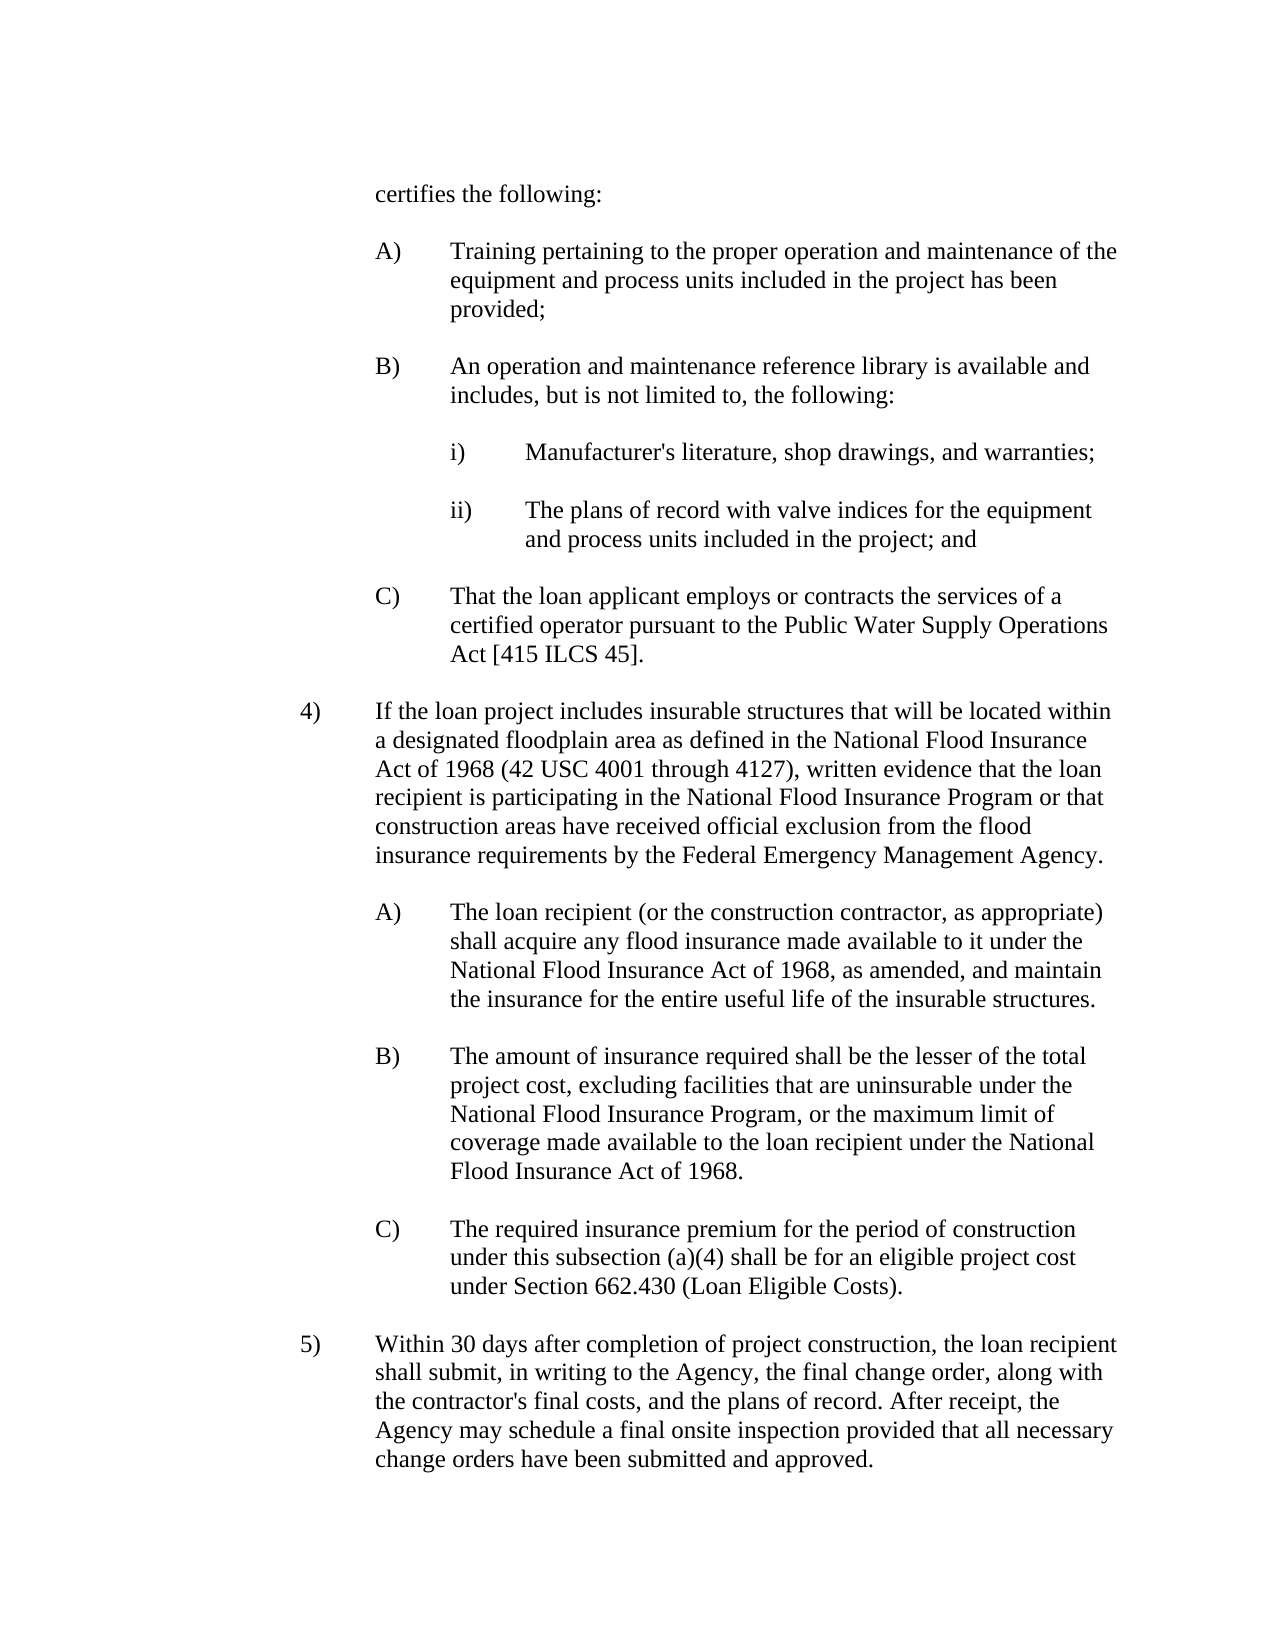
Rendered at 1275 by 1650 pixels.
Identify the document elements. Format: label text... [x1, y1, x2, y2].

text 5) Within 30 days after completion of project construction, the loan recipient shall submit, in writing to the Agency, the final change order, along with the contractor's final costs, and the plans of record. After receipt, the Agency may schedule a final onsite inspection provided that all necessary change orders have been submitted and approved. [300, 1329, 1125, 1472]
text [300, 179, 1125, 207]
text A) The loan recipient (or the construction contractor, as appropriate) shall acquire any flood insurance made available to it under the National Flood Insurance Act of 1968, as amended, and maintain the insurance for the entire useful life of the insurable structures. [375, 897, 1125, 1012]
text C) That the loan applicant employs or contracts the services of a certified operator pursuant to the Public Water Supply Operations Act [415 ILCS 45]. [375, 581, 1125, 667]
text ii) The plans of record with valve indices for the equipment and process units included in the project; and [450, 495, 1125, 552]
text i) Manufacturer's literature, shop drawings, and warranties; [450, 437, 1125, 466]
text 4) If the loan project includes insurable structures that will be located within a designated floodplain area as defined in the National Flood Insurance Act of 1968 (42 USC 4001 through 4127), written evidence that the loan recipient is participating in the National Flood Insurance Program or that construction areas have received official exclusion from the flood insurance requirements by the Federal Emergency Management Agency. [300, 696, 1125, 869]
text C) The required insurance premium for the period of construction under this subsection (a)(4) shall be for an eligible project cost under Section 662.430 (Loan Eligible Costs). [375, 1214, 1125, 1300]
text B) An operation and maintenance reference library is available and includes, but is not limited to, the following: [375, 351, 1125, 409]
text B) The amount of insurance required shall be the lesser of the total project cost, excluding facilities that are uninsurable under the National Flood Insurance Program, or the maximum limit of coverage made available to the loan recipient under the National Flood Insurance Act of 1968. [375, 1041, 1125, 1185]
text A) Training pertaining to the proper operation and maintenance of the equipment and process units included in the project has been provided; [375, 236, 1125, 322]
